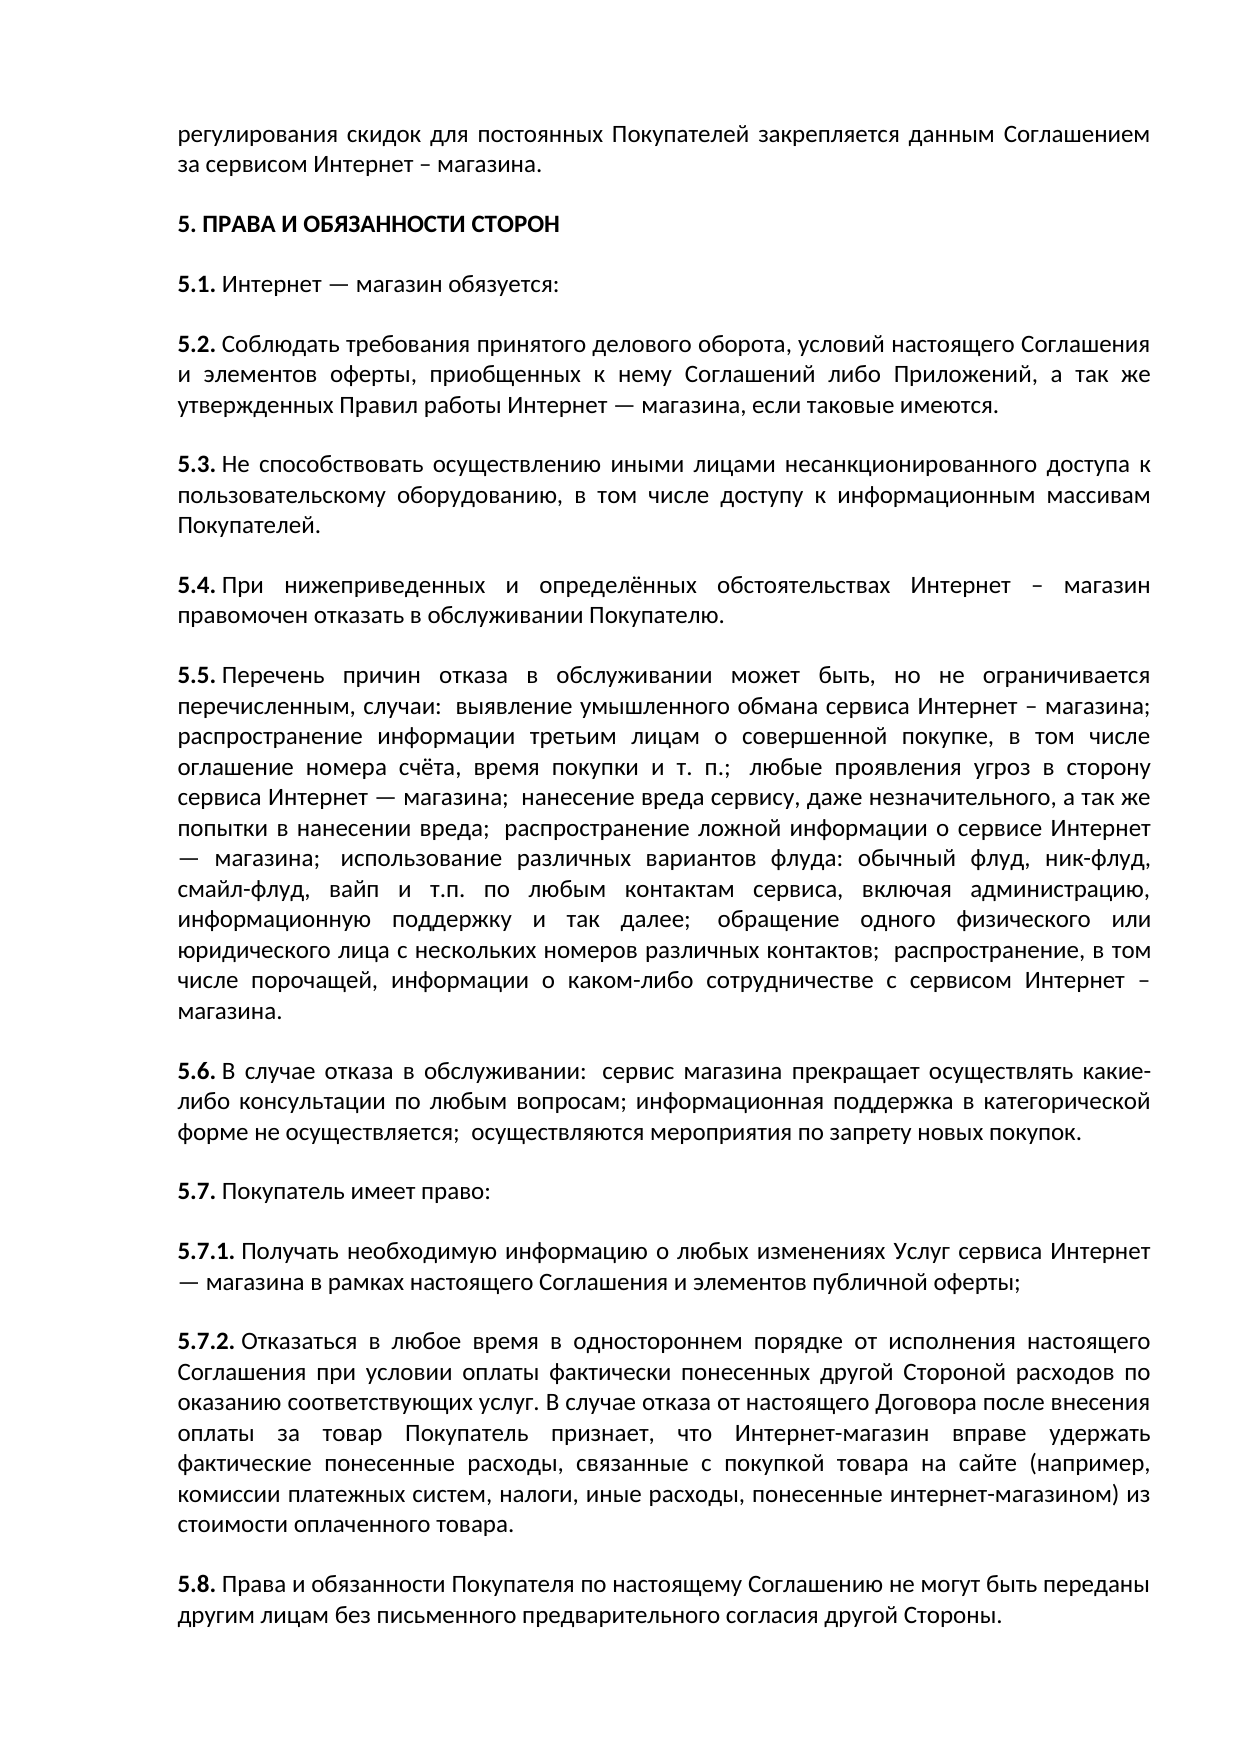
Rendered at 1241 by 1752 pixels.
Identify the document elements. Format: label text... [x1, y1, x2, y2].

text 5.6. В случае отказа в обслуживании: сервис магазина прекращает осуществлять какие-либо консультации по любым вопросам; информационная поддержка в категорической форме не осуществляется; осуществляются мероприятия по запрету новых покупок. [177, 1055, 1152, 1146]
text 5.7. Покупатель имеет право: [177, 1176, 1152, 1206]
text 5. ПРАВА И ОБЯЗАННОСТИ СТОРОН [177, 208, 1152, 239]
text 5.8. Права и обязанности Покупателя по настоящему Соглашению не могут быть переданы другим лицам без письменного предварительного согласия другой Стороны. [177, 1568, 1152, 1629]
text 5.3. Не способствовать осуществлению иными лицами несанкционированного доступа к пользовательскому оборудованию, в том числе доступу к информационным массивам Покупателей. [177, 448, 1152, 540]
text 5.7.1. Получать необходимую информацию о любых изменениях Услуг сервиса Интернет — магазина в рамках настоящего Соглашения и элементов публичной оферты; [177, 1235, 1152, 1296]
text 5.7.2. Отказаться в любое время в одностороннем порядке от исполнения настоящего Соглашения при условии оплаты фактически понесенных другой Стороной расходов по оказанию соответствующих услуг. В случае отказа от настоящего Договора после внесения оплаты за товар Покупатель признает, что Интернет-магазин вправе удержать фактические понесенные расходы, связанные с покупкой товара на сайте (например, комиссии платежных систем, налоги, иные расходы, понесенные интернет-магазином) из стоимости оплаченного товара. [177, 1325, 1152, 1539]
text 5.4. При нижеприведенных и определённых обстоятельствах Интернет – магазин правомочен отказать в обслуживании Покупателю. [177, 569, 1152, 630]
text 5.5. Перечень причин отказа в обслуживании может быть, но не ограничивается перечисленным, случаи: выявление умышленного обмана сервиса Интернет – магазина; распространение информации третьим лицам о совершенной покупке, в том числе оглашение номера счёта, время покупки и т. п.; любые проявления угроз в сторону сервиса Интернет — магазина; нанесение вреда сервису, даже незначительного, а так же попытки в нанесении вреда; распространение ложной информации о сервисе Интернет — магазина; использование различных вариантов флуда: обычный флуд, ник-флуд, смайл-флуд, вайп и т.п. по любым контактам сервиса, включая администрацию, информационную поддержку и так далее; обращение одного физического или юридического лица с нескольких номеров различных контактов; распространение, в том числе порочащей, информации о каком-либо сотрудничестве с сервисом Интернет – магазина. [177, 659, 1152, 1026]
text 5.2. Соблюдать требования принятого делового оборота, условий настоящего Соглашения и элементов оферты, приобщенных к нему Соглашений либо Приложений, а так же утвержденных Правил работы Интернет — магазина, если таковые имеются. [177, 328, 1152, 419]
text 5.1. Интернет — магазин обязуется: [177, 268, 1152, 298]
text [177, 118, 1152, 179]
